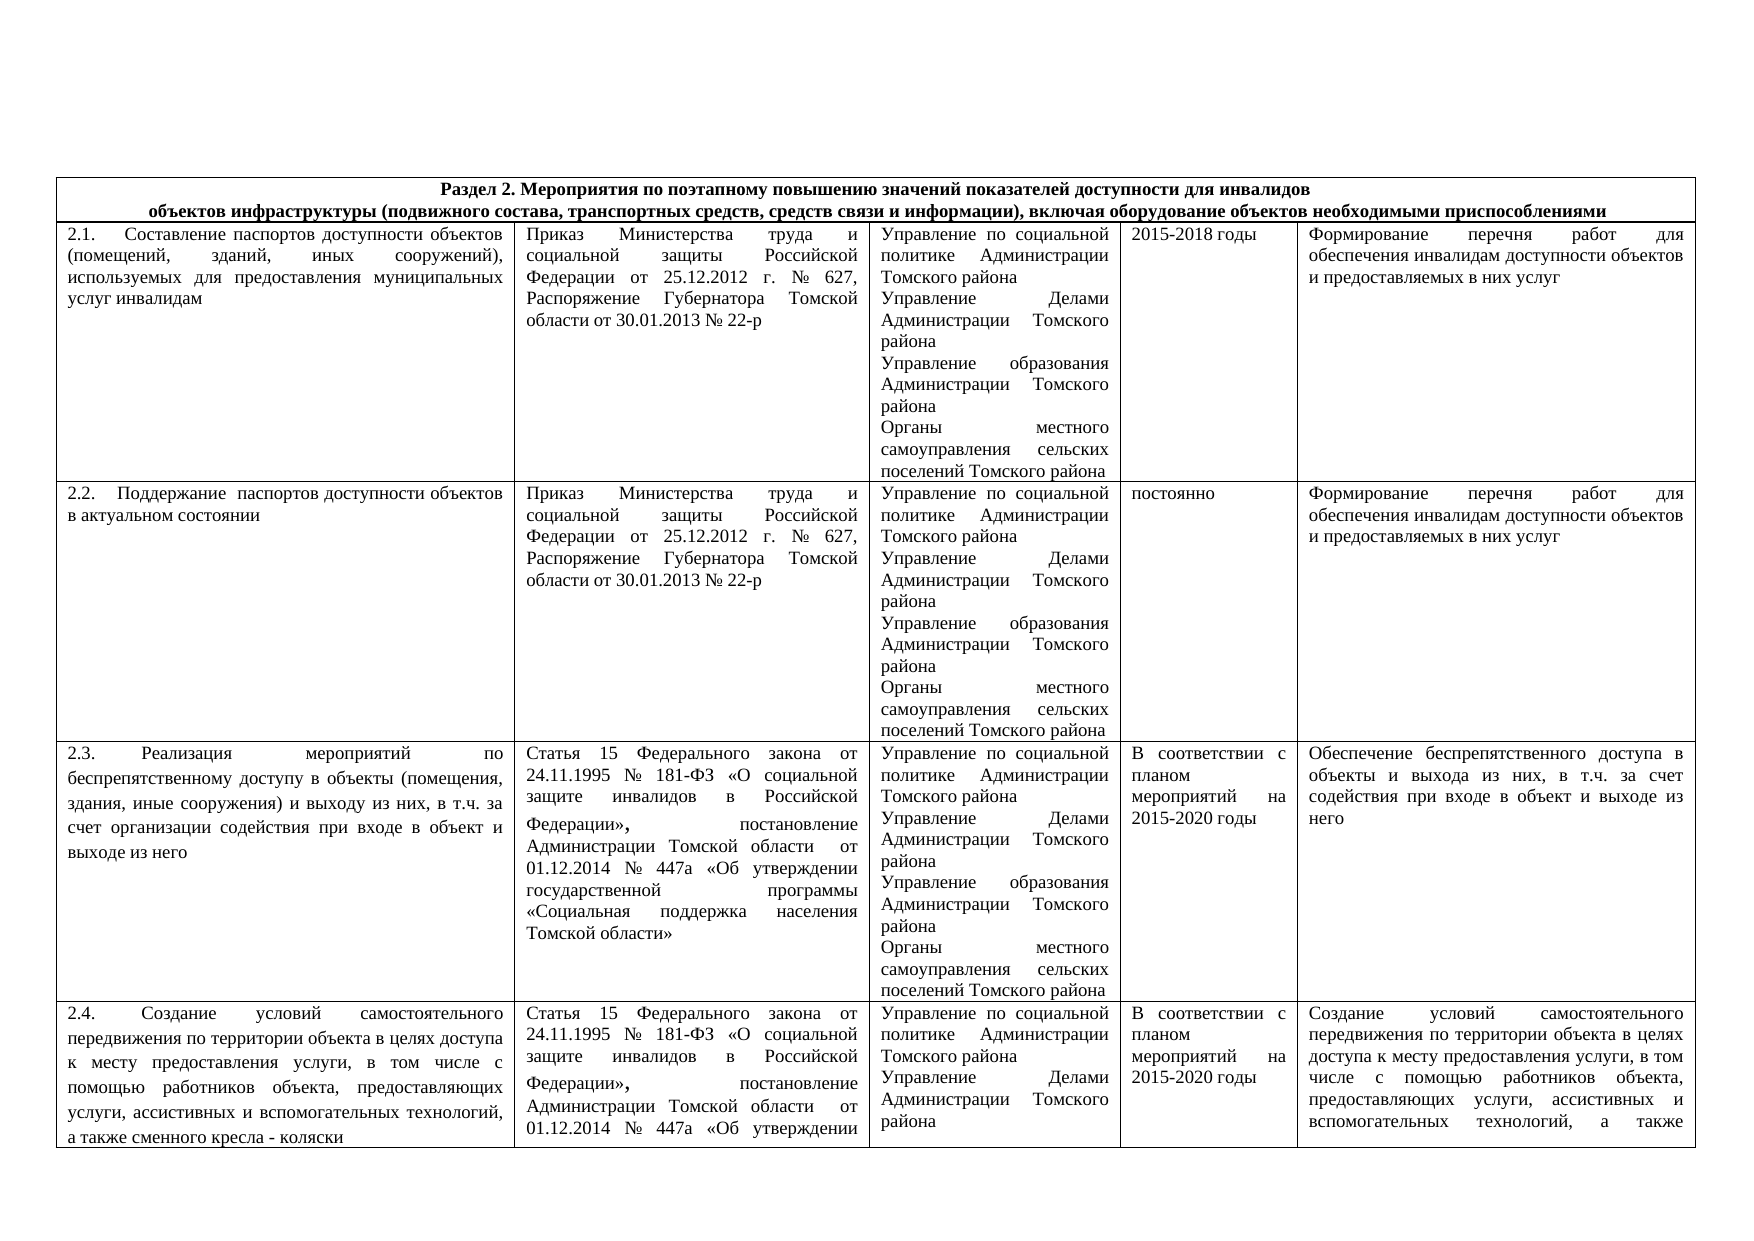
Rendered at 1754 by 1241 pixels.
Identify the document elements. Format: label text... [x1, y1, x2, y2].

table_cell 2.2. Поддержание паспортов доступности объектов в актуальном состоянии [57, 482, 514, 741]
table_cell 2.1. Составление паспортов доступности объектов (помещений, зданий, иных сооружений), используемых для предоставления муниципальных услуг инвалидам [57, 223, 514, 481]
table_cell Приказ Министерства труда и социальной защиты Российской Федерации от 25.12.2012 г. № 627, Распоряжение Губернатора Томской области от 30.01.2013 № 22-р [515, 223, 869, 481]
table_cell постоянно [1121, 482, 1297, 741]
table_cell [57, 1002, 514, 1147]
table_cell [1121, 1002, 1297, 1147]
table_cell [1298, 1002, 1695, 1147]
table_cell Раздел 2. Мероприятия по поэтапному повышению значений показателей доступности для инвалидов объектов инфраструктуры (подвижного состава, транспортных средств, средств связи и информации), включая оборудование объектов необходимыми приспособлениями [57, 178, 1695, 221]
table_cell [515, 1002, 869, 1147]
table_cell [870, 1002, 1120, 1147]
table_cell 2015-2018 годы [1121, 223, 1297, 481]
table_cell Формирование перечня работ для обеспечения инвалидам доступности объектов и предоставляемых в них услуг [1298, 482, 1695, 741]
table_cell Реализация мероприятий по беспрепятственному доступу в объекты (помещения, здания, иные сооружения) и выходу из них, в т.ч. за счет организации содействия при входе в объект и выходе из него [57, 742, 514, 1001]
table_cell Приказ Министерства труда и социальной защиты Российской Федерации от 25.12.2012 г. № 627, Распоряжение Губернатора Томской области от 30.01.2013 № 22-р [515, 482, 869, 741]
table_cell Формирование перечня работ для обеспечения инвалидам доступности объектов и предоставляемых в них услуг [1298, 223, 1695, 481]
table_cell Обеспечение беспрепятственного доступа в объекты и выхода из них, в т.ч. за счет содействия при входе в объект и выходе из него [1298, 742, 1695, 1001]
table_cell В соответствии с планом мероприятий на 2015-2020 годы [1121, 742, 1297, 1001]
